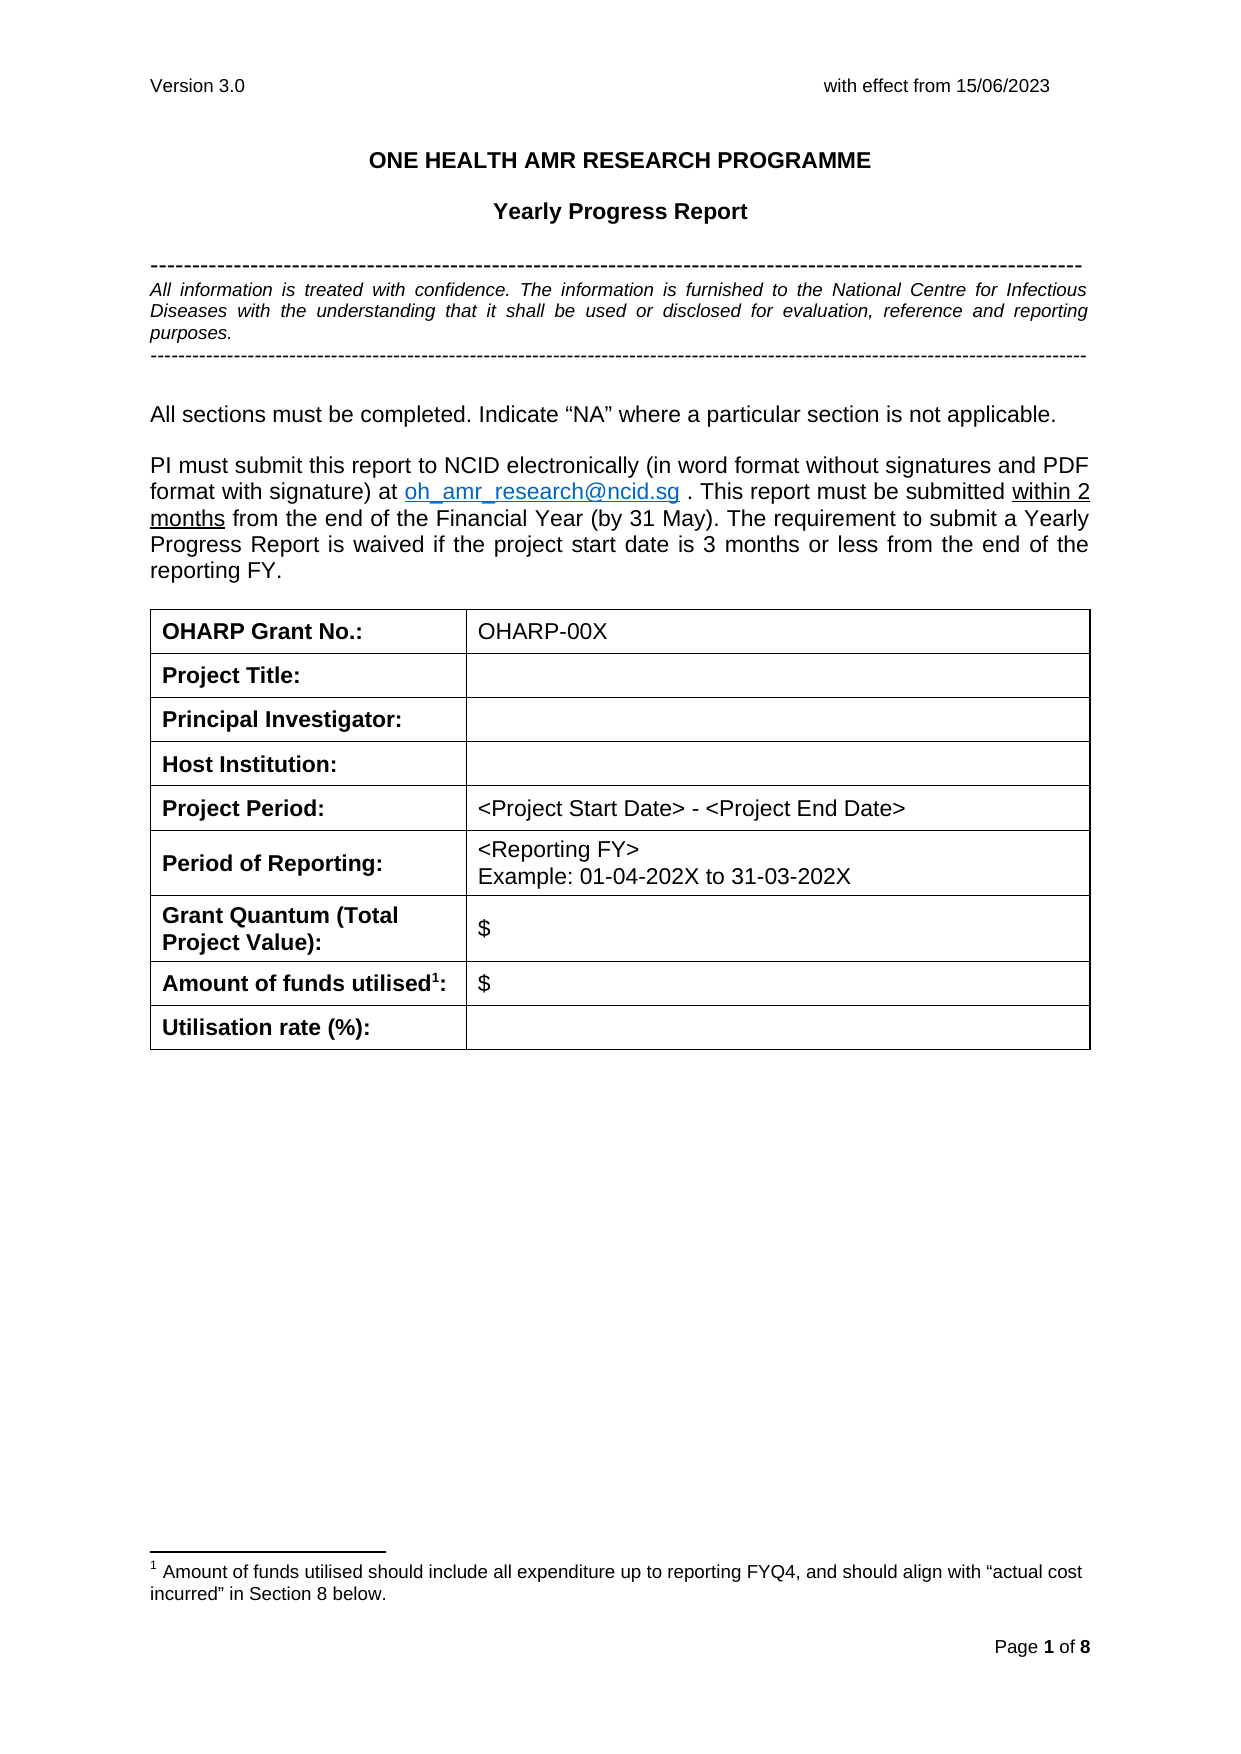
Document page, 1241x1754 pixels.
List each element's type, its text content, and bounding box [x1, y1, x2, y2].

subtitle ONE HEALTH AMR RESEARCH PROGRAMME [150, 147, 1090, 173]
table_cell Period of Reporting: [151, 831, 466, 895]
table_cell <Project Start Date> - <Project End Date> [467, 786, 1089, 829]
text --------------------------------------------------------------------------------------------------------------------------------------- [150, 343, 1090, 367]
table_cell Utilisation rate (%): [151, 1006, 466, 1049]
table_cell Amount of funds utilised: [151, 962, 466, 1005]
subtitle Yearly Progress Report [150, 198, 1090, 224]
table_cell $ [467, 896, 1089, 961]
text PI must submit this report to NCID electronically (in word format without signatures and PDF format with signature) at oh_amr_research@ncid.sg . This report must be submitted within 2 months from the end of the Financial Year (by 31 May). The requirement to submit a Yearly Progress Report is waived if the project start date is 3 months or less from the end of the reporting FY. [150, 452, 1090, 584]
table_cell Project Period: [151, 786, 466, 829]
text All information is treated with confidence. The information is furnished to the National Centre for Infectious Diseases with the understanding that it shall be used or disclosed for evaluation, reference and reporting purposes. [150, 278, 1090, 343]
table_header OHARP-00X [467, 610, 1089, 653]
table_header OHARP Grant No.: [151, 610, 466, 653]
text All sections must be completed. Indicate “NA” where a particular section is not applicable. [150, 401, 1090, 427]
table_cell <Reporting FY> Example: 01-04-202X to 31-03-202X [467, 831, 1089, 895]
table_cell Project Title: [151, 654, 466, 697]
table_cell Principal Investigator: [151, 698, 466, 741]
table_cell [467, 698, 1089, 741]
table_cell Host Institution: [151, 742, 466, 785]
text ---------------------------------------------------------------------------------------------------------------- [150, 249, 1090, 278]
table_cell [467, 1006, 1089, 1049]
table_cell $ [467, 962, 1089, 1005]
table_cell [467, 654, 1089, 697]
table_cell Grant Quantum (Total Project Value): [151, 896, 466, 961]
table_cell [467, 742, 1089, 785]
